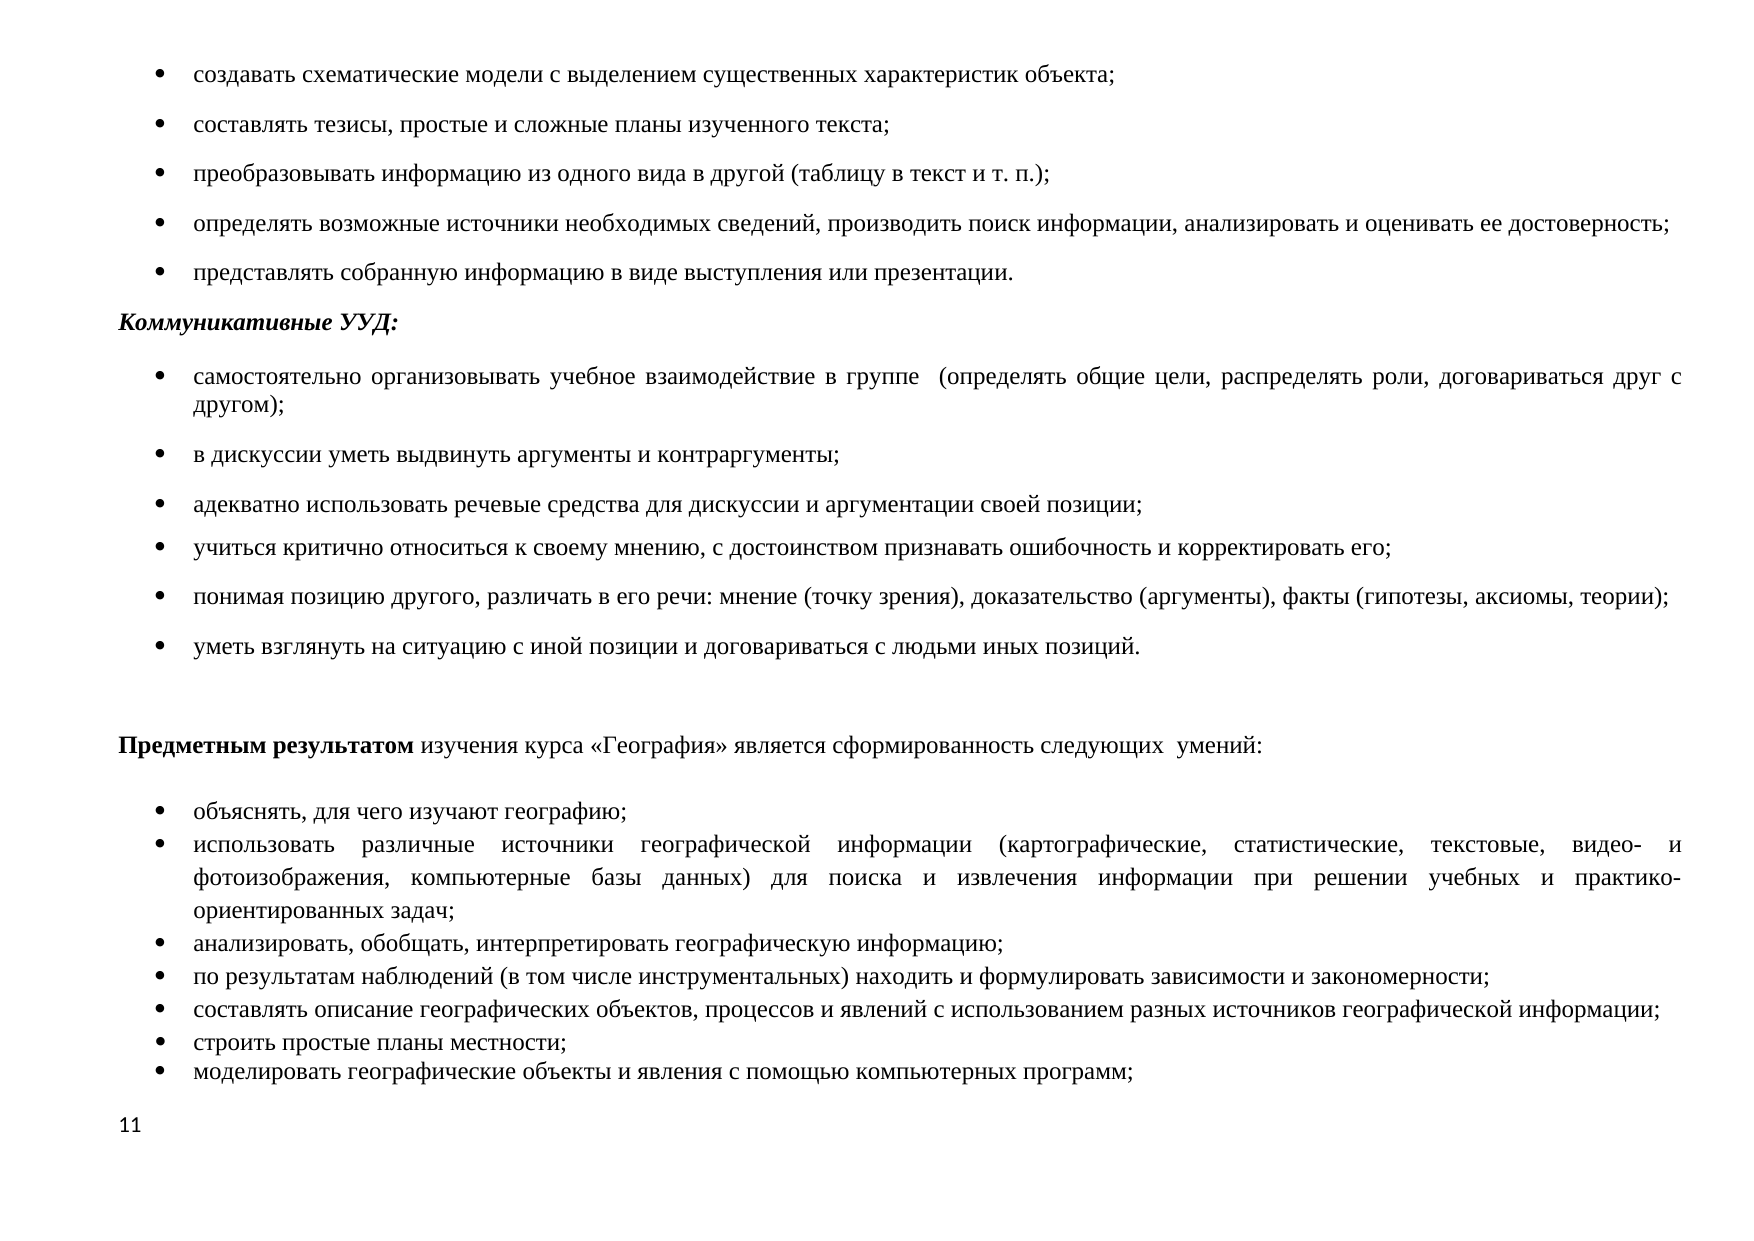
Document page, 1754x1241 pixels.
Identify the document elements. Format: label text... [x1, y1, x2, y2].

list учиться критично относиться к своему мнению, с достоинством признавать ошибочность и корректировать его; [156, 532, 1683, 561]
list моделировать географические объекты и явления с помощью компьютерных программ; [156, 1056, 1683, 1085]
list по результатам наблюдений (в том числе инструментальных) находить и формулировать зависимости и закономерности; [156, 961, 1683, 990]
list понимая позицию другого, различать в его речи: мнение (точку зрения), доказательство (аргументы), факты (гипотезы, аксиомы, теории); [156, 581, 1683, 610]
list составлять описание географических объектов, процессов и явлений с использованием разных источников географической информации; [156, 994, 1683, 1023]
list адекватно использовать речевые средства для дискуссии и аргументации своей позиции; [156, 489, 1683, 517]
list определять возможные источники необходимых сведений, производить поиск информации, анализировать и оценивать ее достоверность; [156, 208, 1683, 237]
list самостоятельно организовывать учебное взаимодействие в группе (определять общие цели, распределять роли, договариваться друг с другом); [156, 361, 1683, 418]
list уметь взглянуть на ситуацию с иной позиции и договариваться с людьми иных позиций. [156, 631, 1683, 660]
text Коммуникативные УУД: [118, 307, 1683, 336]
list преобразовывать информацию из одного вида в другой (таблицу в текст и т. п.); [156, 158, 1683, 187]
list анализировать, обобщать, интерпретировать географическую информацию; [156, 928, 1683, 957]
list объяснять, для чего изучают географию; [156, 796, 1683, 825]
list строить простые планы местности; [156, 1027, 1683, 1056]
list представлять собранную информацию в виде выступления или презентации. [156, 257, 1683, 286]
list составлять тезисы, простые и сложные планы изученного текста; [156, 109, 1683, 137]
list создавать схематические модели с выделением существенных характеристик объекта; [156, 59, 1683, 88]
list в дискуссии уметь выдвинуть аргументы и контраргументы; [156, 439, 1683, 468]
list использовать различные источники географической информации (картографические, статистические, текстовые, видео- и фотоизображения, компьютерные базы данных) для поиска и извлечения информации при решении учебных и практико-ориентированных задач; [156, 829, 1683, 924]
text Предметным результатом изучения курса «География» является сформированность следующих умений: [118, 730, 1683, 759]
